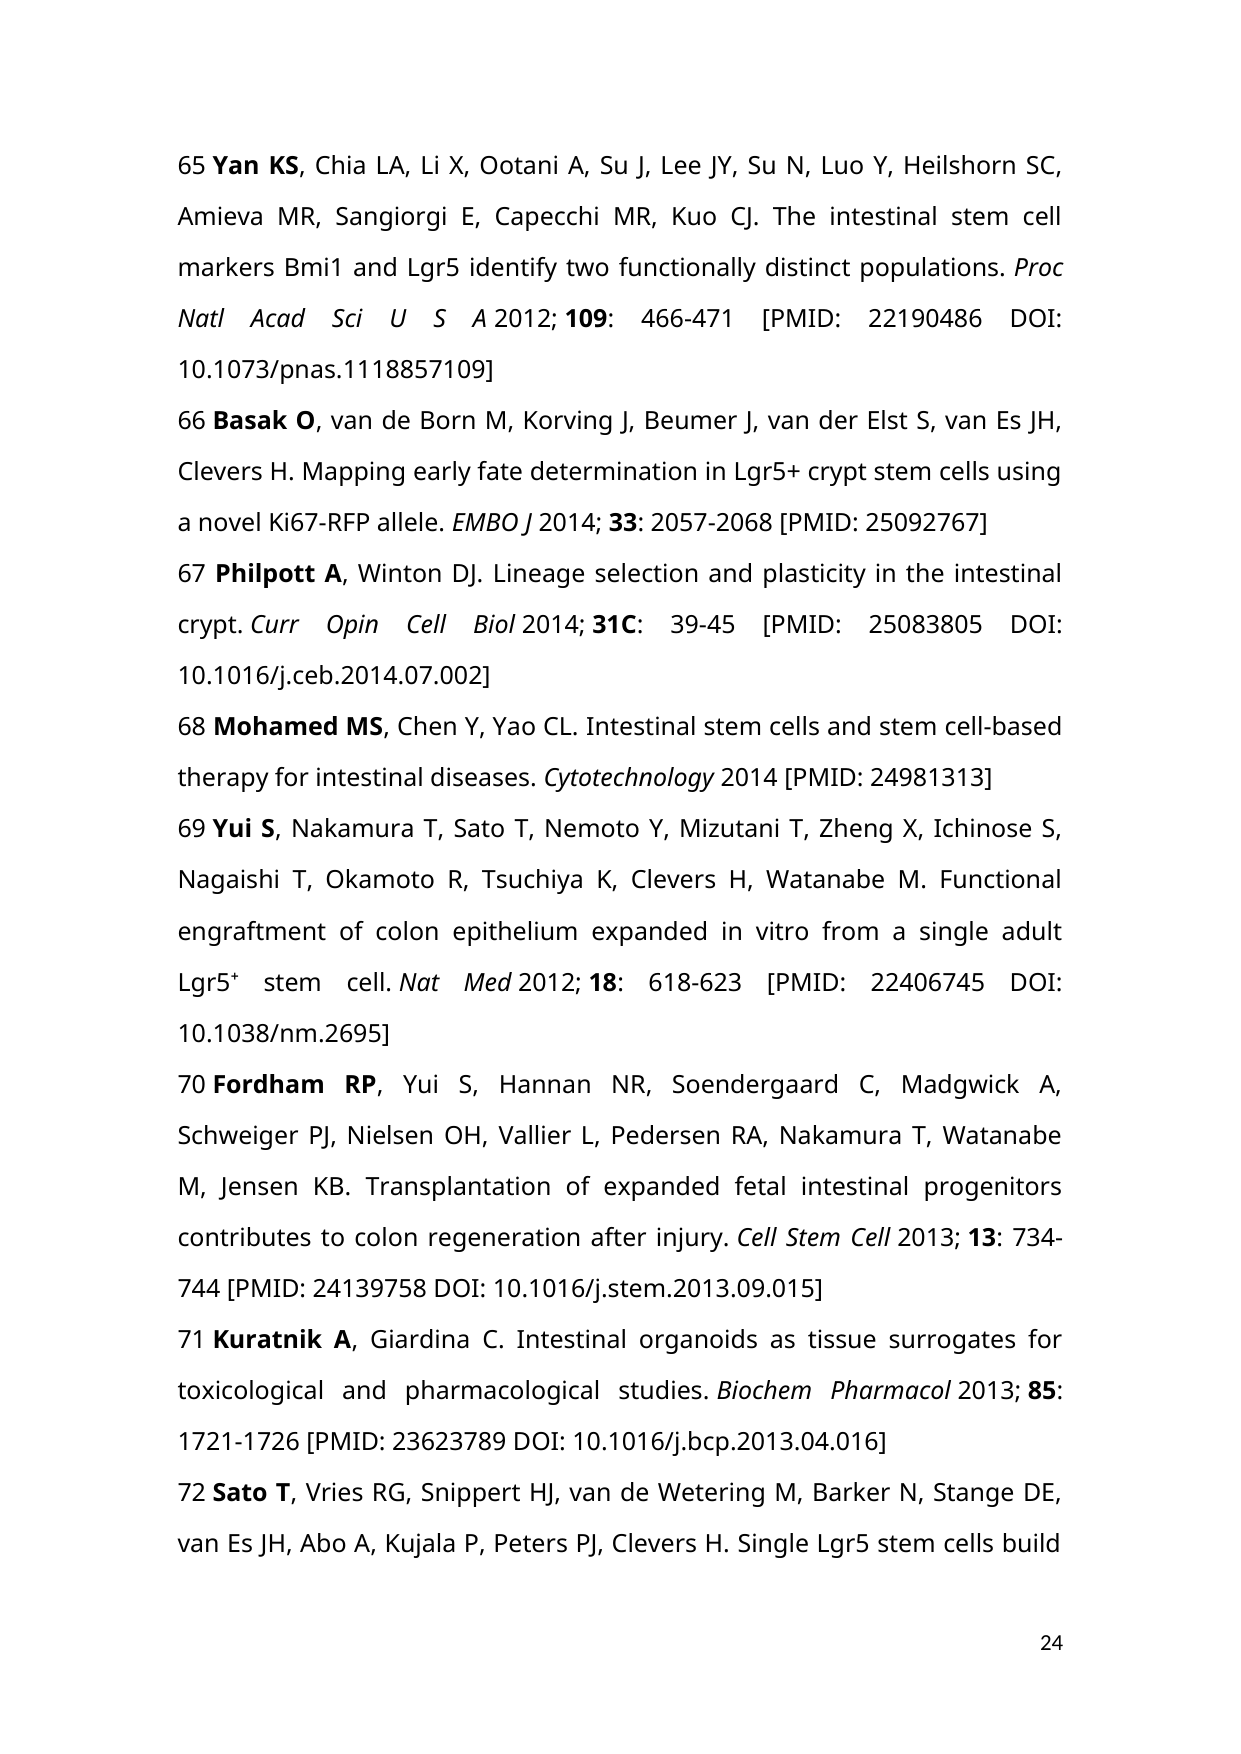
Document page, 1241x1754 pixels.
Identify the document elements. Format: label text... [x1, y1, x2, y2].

text 66 Basak O, van de Born M, Korving J, Beumer J, van der Elst S, van Es JH, Clevers H. Mapping early fate determination in Lgr5+ crypt stem cells using a novel Ki67-RFP allele. EMBO J 2014; 33: 2057-2068 [PMID: 25092767] [177, 403, 1063, 539]
text 71 Kuratnik A, Giardina C. Intestinal organoids as tissue surrogates for toxicological and pharmacological studies. Biochem Pharmacol 2013; 85: 1721-1726 [PMID: 23623789 DOI: 10.1016/j.bcp.2013.04.016] [177, 1322, 1063, 1458]
text 68 Mohamed MS, Chen Y, Yao CL. Intestinal stem cells and stem cell-based therapy for intestinal diseases. Cytotechnology 2014 [PMID: 24981313] [177, 709, 1063, 794]
text 67 Philpott A, Winton DJ. Lineage selection and plasticity in the intestinal crypt. Curr Opin Cell Biol 2014; 31C: 39-45 [PMID: 25083805 DOI: 10.1016/j.ceb.2014.07.002] [177, 556, 1063, 692]
text 69 Yui S, Nakamura T, Sato T, Nemoto Y, Mizutani T, Zheng X, Ichinose S, Nagaishi T, Okamoto R, Tsuchiya K, Clevers H, Watanabe M. Functional engraftment of colon epithelium expanded in vitro from a single adult Lgr5⁺ stem cell. Nat Med 2012; 18: 618-623 [PMID: 22406745 DOI: 10.1038/nm.2695] [177, 811, 1063, 1049]
text 70 Fordham RP, Yui S, Hannan NR, Soendergaard C, Madgwick A, Schweiger PJ, Nielsen OH, Vallier L, Pedersen RA, Nakamura T, Watanabe M, Jensen KB. Transplantation of expanded fetal intestinal progenitors contributes to colon regeneration after injury. Cell Stem Cell 2013; 13: 734-744 [PMID: 24139758 DOI: 10.1016/j.stem.2013.09.015] [177, 1066, 1063, 1304]
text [177, 1475, 1063, 1560]
text 65 Yan KS, Chia LA, Li X, Ootani A, Su J, Lee JY, Su N, Luo Y, Heilshorn SC, Amieva MR, Sangiorgi E, Capecchi MR, Kuo CJ. The intestinal stem cell markers Bmi1 and Lgr5 identify two functionally distinct populations. Proc Natl Acad Sci U S A 2012; 109: 466-471 [PMID: 22190486 DOI: 10.1073/pnas.1118857109] [177, 148, 1063, 386]
